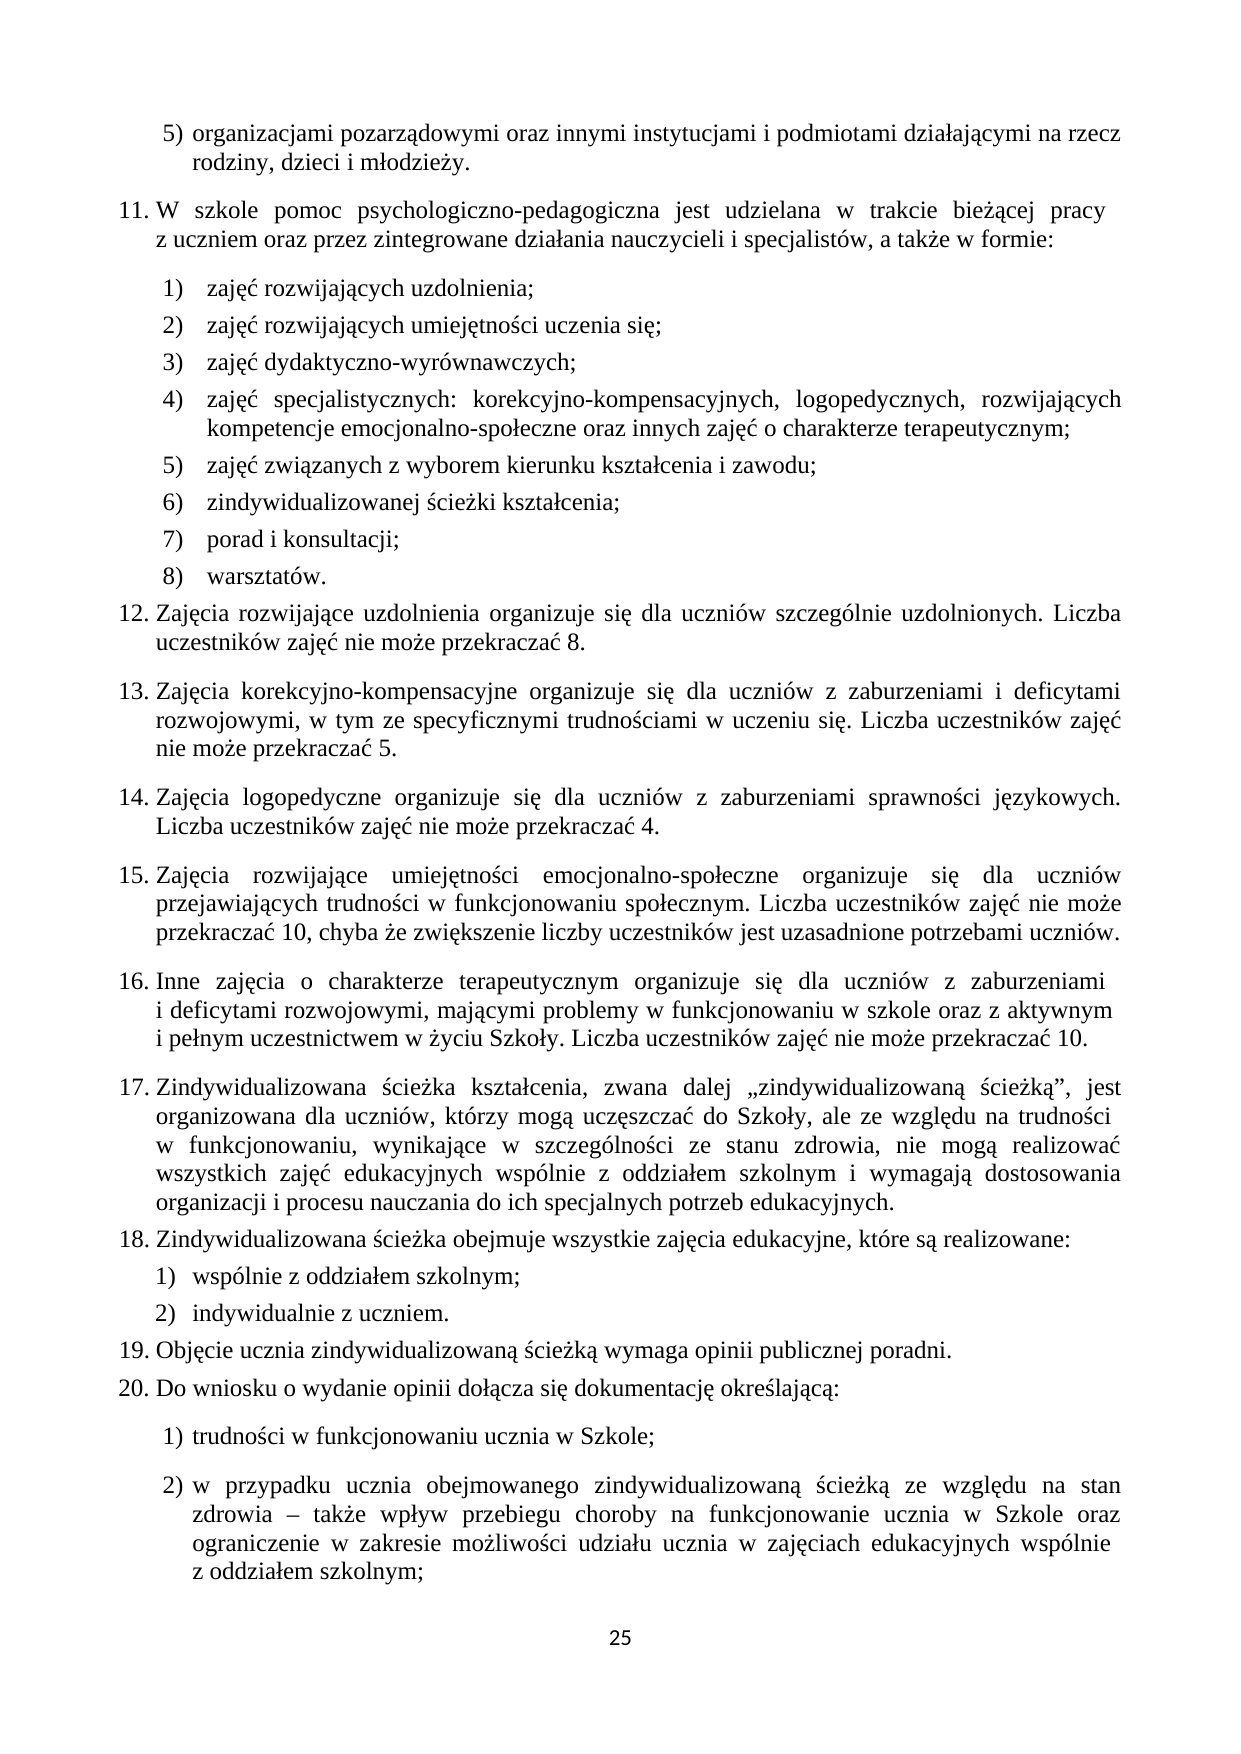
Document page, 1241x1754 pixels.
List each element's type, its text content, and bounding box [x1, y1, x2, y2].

list Do wniosku o wydanie opinii dołącza się dokumentację określającą: [118, 1373, 1122, 1401]
list Zindywidualizowana ścieżka kształcenia, zwana dalej „zindywidualizowaną ścieżką”, jest organizowana dla uczniów, którzy mogą uczęszczać do Szkoły, ale ze względu na trudności w funkcjonowaniu, wynikające w szczególności ze stanu zdrowia, nie mogą realizować wszystkich zajęć edukacyjnych wspólnie z oddziałem szkolnym i wymagają dostosowania organizacji i procesu nauczania do ich specjalnych potrzeb edukacyjnych. [118, 1072, 1122, 1216]
list zajęć rozwijających umiejętności uczenia się; [162, 310, 1122, 339]
list Zajęcia rozwijające uzdolnienia organizuje się dla uczniów szczególnie uzdolnionych. Liczba uczestników zajęć nie może przekraczać 8. [118, 598, 1122, 656]
list Zajęcia korekcyjno-kompensacyjne organizuje się dla uczniów z zaburzeniami i deficytami rozwojowymi, w tym ze specyficznymi trudnościami w uczeniu się. Liczba uczestników zajęć nie może przekraczać 5. [118, 676, 1122, 762]
list indywidualnie z uczniem. [155, 1298, 1122, 1327]
list organizacjami pozarządowymi oraz innymi instytucjami i podmiotami działającymi na rzecz rodziny, dzieci i młodzieży. [162, 118, 1122, 176]
list wspólnie z oddziałem szkolnym; [155, 1261, 1122, 1290]
list Zajęcia rozwijające umiejętności emocjonalno-społeczne organizuje się dla uczniów przejawiających trudności w funkcjonowaniu społecznym. Liczba uczestników zajęć nie może przekraczać 10, chyba że zwiększenie liczby uczestników jest uzasadnione potrzebami uczniów. [118, 860, 1122, 946]
list trudności w funkcjonowaniu ucznia w Szkole; [162, 1421, 1122, 1450]
list Zajęcia logopedyczne organizuje się dla uczniów z zaburzeniami sprawności językowych. Liczba uczestników zajęć nie może przekraczać 4. [118, 782, 1122, 840]
list w przypadku ucznia obejmowanego zindywidualizowaną ścieżką ze względu na stan zdrowia – także wpływ przebiegu choroby na funkcjonowanie ucznia w Szkole oraz ograniczenie w zakresie możliwości udziału ucznia w zajęciach edukacyjnych wspólnie z oddziałem szkolnym; [162, 1470, 1122, 1585]
list zindywidualizowanej ścieżki kształcenia; [162, 487, 1122, 516]
list zajęć rozwijających uzdolnienia; [162, 273, 1122, 302]
list Zindywidualizowana ścieżka obejmuje wszystkie zajęcia edukacyjne, które są realizowane: [118, 1224, 1122, 1253]
list warsztatów. [162, 561, 1122, 590]
list Objęcie ucznia zindywidualizowaną ścieżką wymaga opinii publicznej poradni. [118, 1336, 1122, 1364]
list zajęć dydaktyczno-wyrównawczych; [162, 347, 1122, 376]
list porad i konsultacji; [162, 524, 1122, 553]
list zajęć specjalistycznych: korekcyjno-kompensacyjnych, logopedycznych, rozwijających kompetencje emocjonalno-społeczne oraz innych zajęć o charakterze terapeutycznym; [162, 384, 1122, 442]
list W szkole pomoc psychologiczno-pedagogiczna jest udzielana w trakcie bieżącej pracy z uczniem oraz przez zintegrowane działania nauczycieli i specjalistów, a także w formie: [118, 196, 1122, 253]
list Inne zajęcia o charakterze terapeutycznym organizuje się dla uczniów z zaburzeniami i deficytami rozwojowymi, mającymi problemy w funkcjonowaniu w szkole oraz z aktywnym i pełnym uczestnictwem w życiu Szkoły. Liczba uczestników zajęć nie może przekraczać 10. [118, 966, 1122, 1052]
list zajęć związanych z wyborem kierunku kształcenia i zawodu; [162, 450, 1122, 479]
